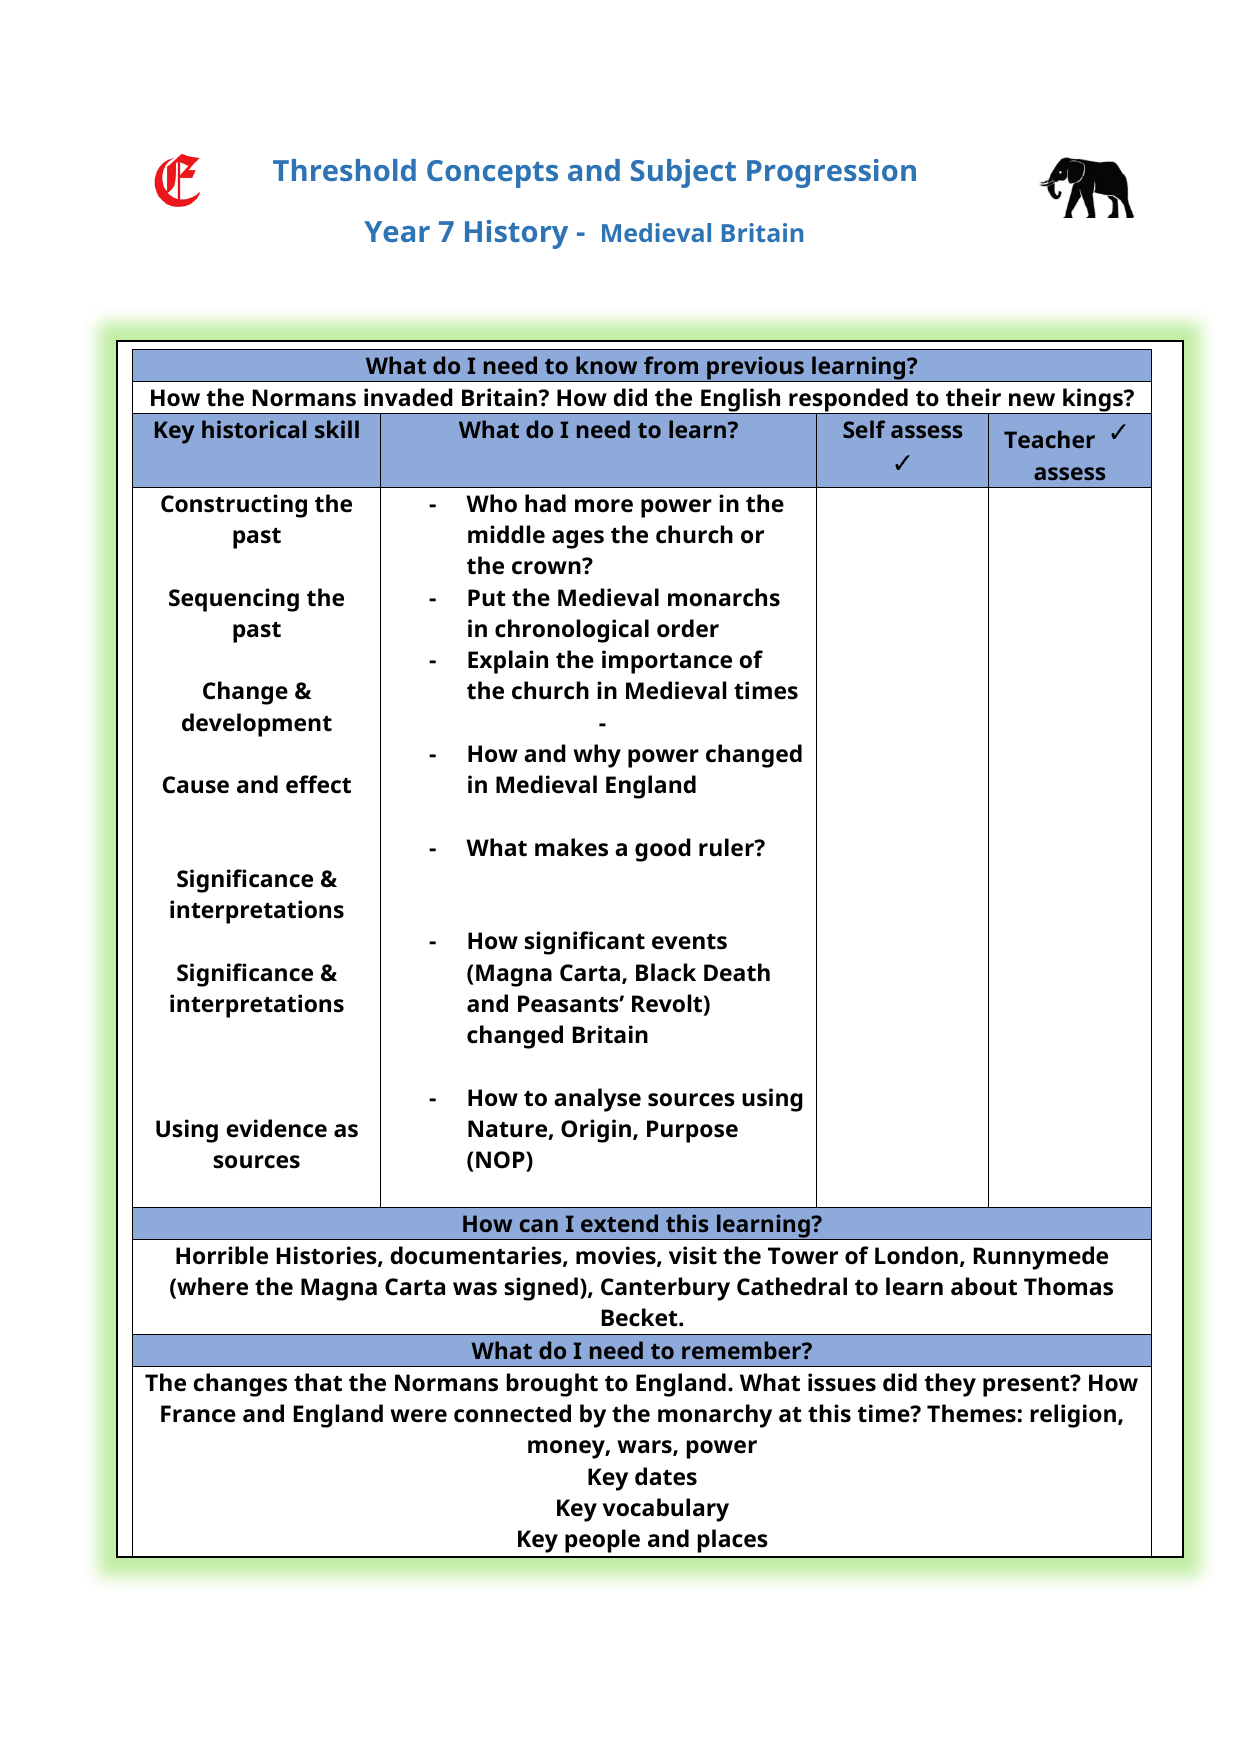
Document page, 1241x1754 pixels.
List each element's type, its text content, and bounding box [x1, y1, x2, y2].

list Year 7 History - Medieval Britain [150, 211, 1090, 251]
picture [150, 150, 204, 211]
text Threshold Concepts and Subject Progression [204, 150, 1090, 190]
picture [1101, 414, 1136, 449]
picture [1037, 151, 1137, 221]
picture [885, 445, 920, 480]
